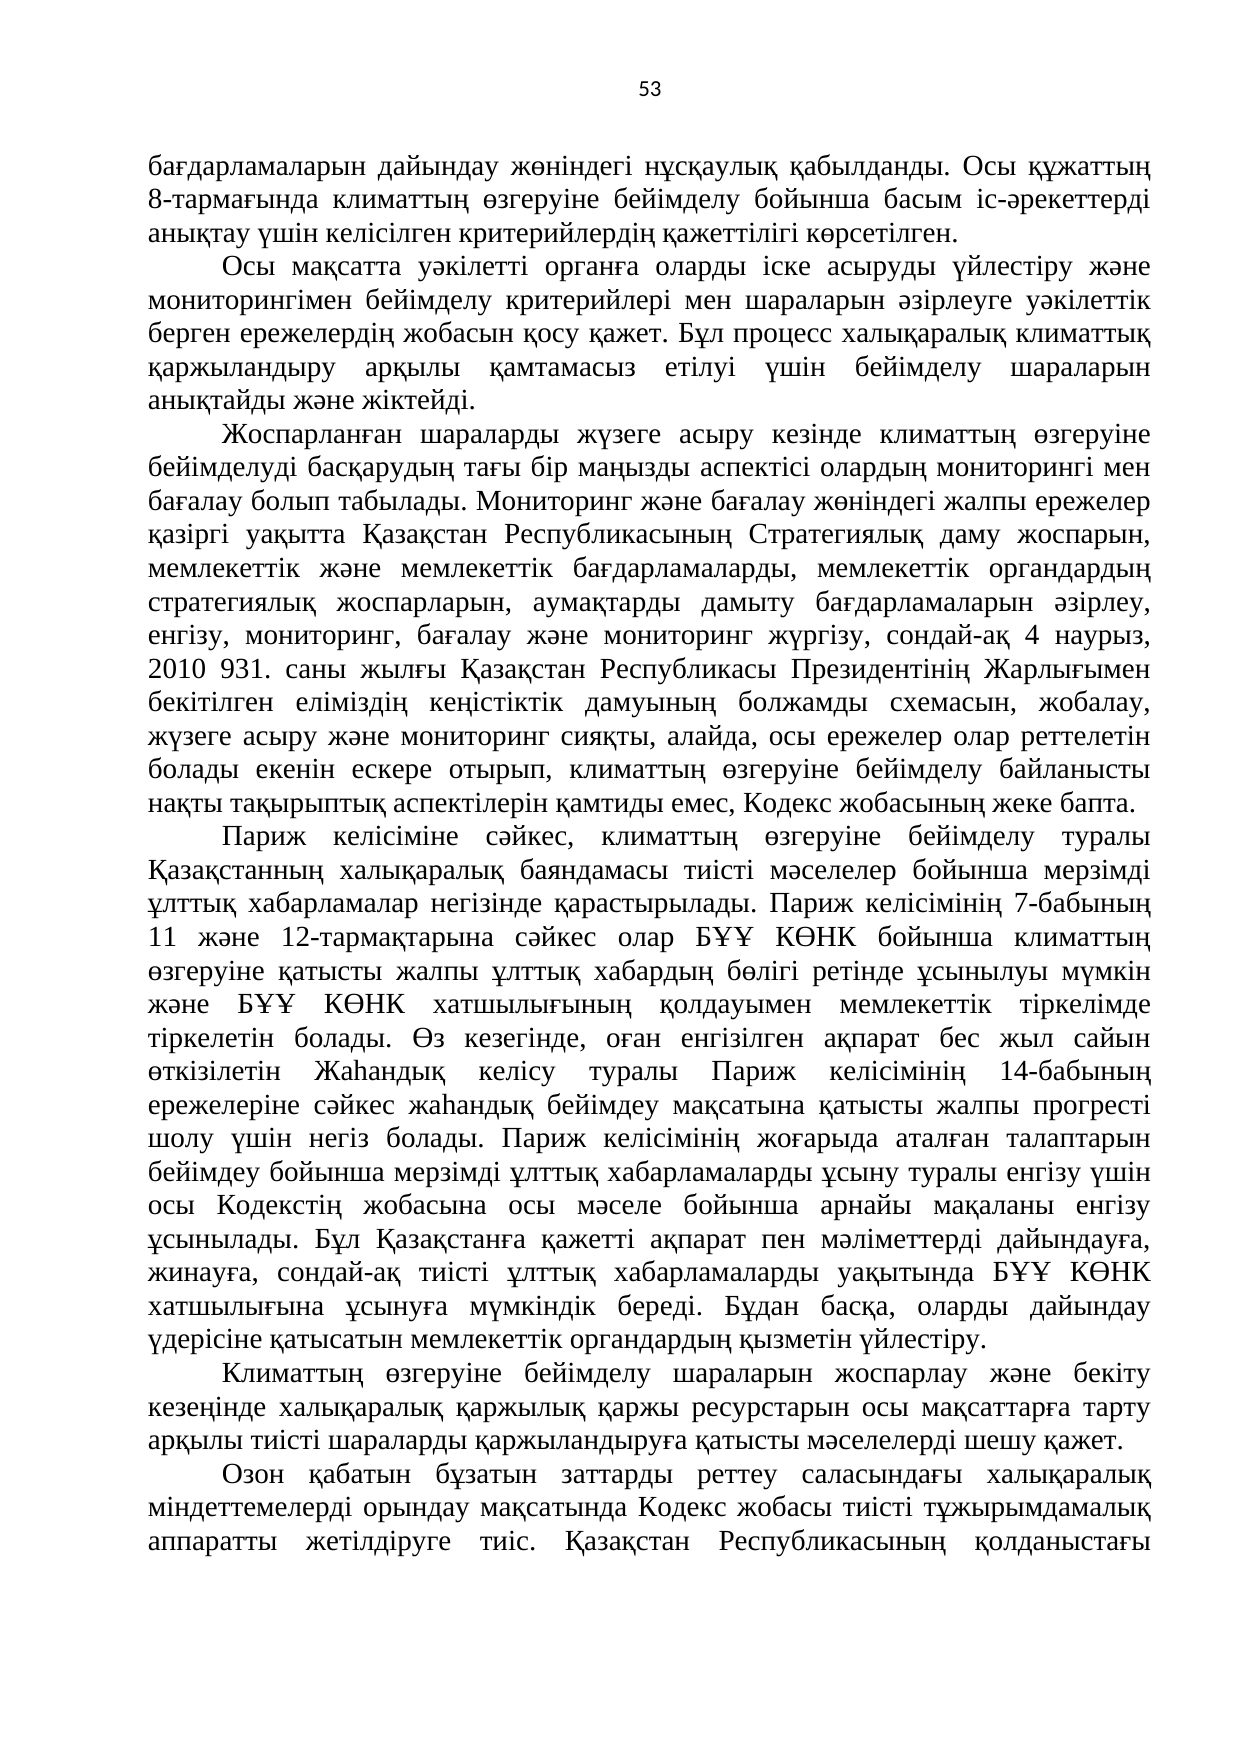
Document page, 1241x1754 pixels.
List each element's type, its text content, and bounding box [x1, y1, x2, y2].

text Жоспарланған шараларды жүзеге асыру кезінде климаттың өзгеруіне бейімделуді басқарудың тағы бір маңызды аспектісі олардың мониторингі мен бағалау болып табылады. Мониторинг және бағалау жөніндегі жалпы ережелер қазіргі уақытта Қазақстан Республикасының Стратегиялық даму жоспарын, мемлекеттік және мемлекеттік бағдарламаларды, мемлекеттік органдардың стратегиялық жоспарларын, аумақтарды дамыту бағдарламаларын әзірлеу, енгізу, мониторинг, бағалау және мониторинг жүргізу, сондай-ақ 4 наурыз, 2010 931. саны жылғы Қазақстан Республикасы Президентінің Жарлығымен бекітілген еліміздің кеңістіктік дамуының болжамды схемасын, жобалау, жүзеге асыру және мониторинг сияқты, алайда, осы ережелер олар реттелетін болады екенін ескере отырып, климаттың өзгеруіне бейімделу байланысты нақты тақырыптық аспектілерін қамтиды емес, Кодекс жобасының жеке бапта. [148, 416, 1152, 818]
text Париж келісіміне сәйкес, климаттың өзгеруіне бейімделу туралы Қазақстанның халықаралық баяндамасы тиісті мәселелер бойынша мерзімді ұлттық хабарламалар негізінде қарастырылады. Париж келісімінің 7-бабының 11 және 12-тармақтарына сәйкес олар БҰҰ КӨНК бойынша климаттың өзгеруіне қатысты жалпы ұлттық хабардың бөлігі ретінде ұсынылуы мүмкін және БҰҰ КӨНК хатшылығының қолдауымен мемлекеттік тіркелімде тіркелетін болады. Өз кезегінде, оған енгізілген ақпарат бес жыл сайын өткізілетін Жаһандық келісу туралы Париж келісімінің 14-бабының ережелеріне сәйкес жаһандық бейімдеу мақсатына қатысты жалпы прогресті шолу үшін негіз болады. Париж келісімінің жоғарыда аталған талаптарын бейімдеу бойынша мерзімді ұлттық хабарламаларды ұсыну туралы енгізу үшін осы Кодекстің жобасына осы мәселе бойынша арнайы мақаланы енгізу ұсынылады. Бұл Қазақстанға қажетті ақпарат пен мәліметтерді дайындауға, жинауға, сондай-ақ тиісті ұлттық хабарламаларды уақытында БҰҰ КӨНК хатшылығына ұсынуға мүмкіндік береді. Бұдан басқа, оларды дайындау үдерісіне қатысатын мемлекеттік органдардың қызметін үйлестіру. [148, 818, 1152, 1355]
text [148, 1456, 1152, 1556]
text Осы мақсатта уәкілетті органға оларды іске асыруды үйлестіру және мониторингімен бейімделу критерийлері мен шараларын әзірлеуге уәкілеттік берген ережелердің жобасын қосу қажет. Бұл процесс халықаралық климаттық қаржыландыру арқылы қамтамасыз етілуі үшін бейімделу шараларын анықтайды және жіктейді. [148, 248, 1152, 416]
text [148, 148, 1152, 248]
text Климаттың өзгеруіне бейімделу шараларын жоспарлау және бекіту кезеңінде халықаралық қаржылық қаржы ресурстарын осы мақсаттарға тарту арқылы тиісті шараларды қаржыландыруға қатысты мәселелерді шешу қажет. [148, 1355, 1152, 1456]
